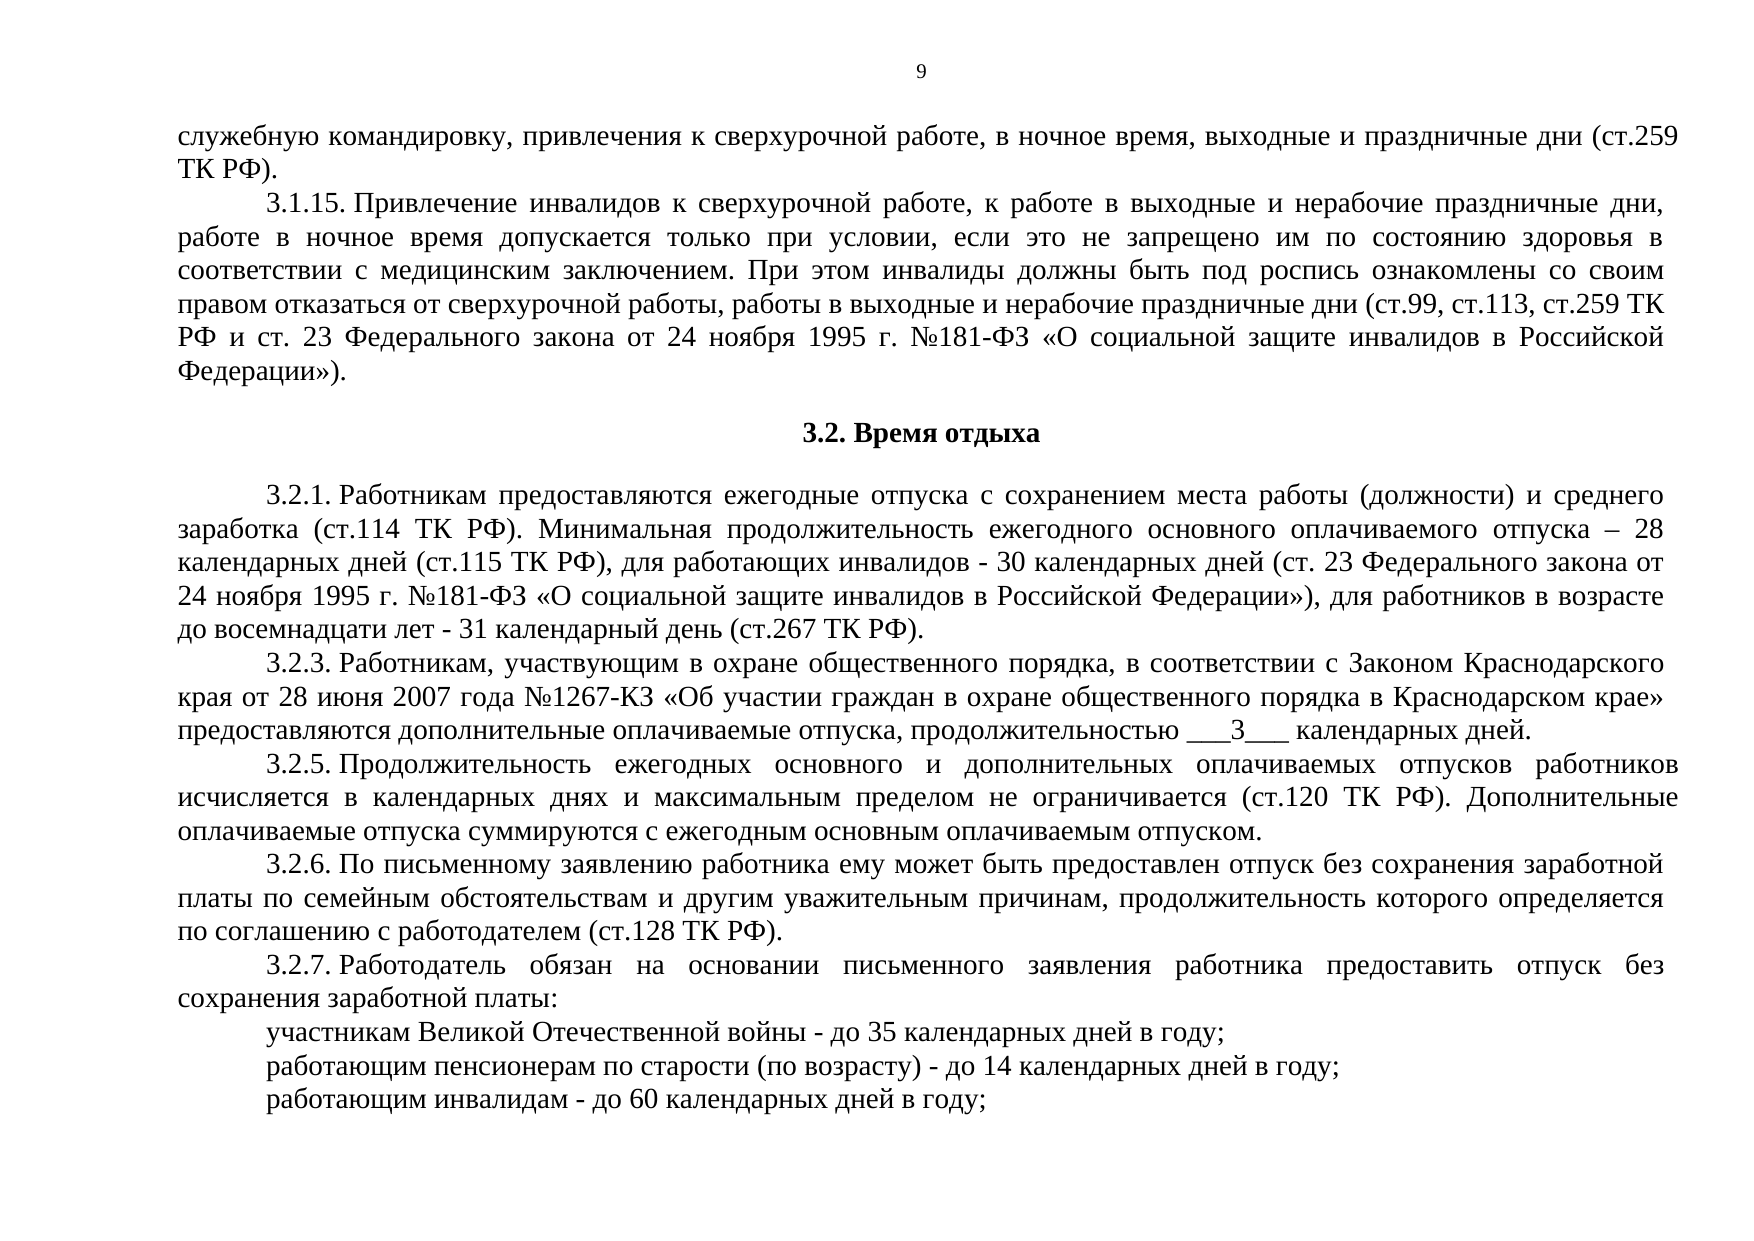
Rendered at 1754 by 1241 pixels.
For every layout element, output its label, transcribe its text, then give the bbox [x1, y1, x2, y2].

text 3.2.3. Работникам, участвующим в охране общественного порядка, в соответствии с Законом Краснодарского края от 28 июня 2007 года №1267-КЗ «Об участии граждан в охране общественного порядка в Краснодарском крае» предоставляются дополнительные оплачиваемые отпуска, продолжительностью ___3___ календарных дней. [177, 645, 1665, 746]
text 3.2.6. По письменному заявлению работника ему может быть предоставлен отпуск без сохранения заработной платы по семейным обстоятельствам и другим уважительным причинам, продолжительность которого определяется по соглашению с работодателем (ст.128 ТК РФ). [177, 846, 1665, 947]
text 3.2. Время отдыха [177, 415, 1665, 449]
text 3.2.7. Работодатель обязан на основании письменного заявления работника предоставить отпуск без сохранения заработной платы: [177, 947, 1665, 1014]
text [177, 118, 1680, 185]
text 3.1.15. Привлечение инвалидов к сверхурочной работе, к работе в выходные и нерабочие праздничные дни, работе в ночное время допускается только при условии, если это не запрещено им по состоянию здоровья в соответствии с медицинским заключением. При этом инвалиды должны быть под роспись ознакомлены со своим правом отказаться от сверхурочной работы, работы в выходные и нерабочие праздничные дни (ст.99, ст.113, ст.259 ТК РФ и ст. 23 Федерального закона от 24 ноября 1995 г. №181-ФЗ «О социальной защите инвалидов в Российской Федерации»). [177, 185, 1665, 386]
text 3.2.1. Работникам предоставляются ежегодные отпуска с сохранением места работы (должности) и среднего заработка (ст.114 ТК РФ). Минимальная продолжительность ежегодного основного оплачиваемого отпуска – 28 календарных дней (ст.115 ТК РФ), для работающих инвалидов - 30 календарных дней (ст. 23 Федерального закона от 24 ноября 1995 г. №181-ФЗ «О социальной защите инвалидов в Российской Федерации»), для работников в возрасте до восемнадцати лет - 31 календарный день (ст.267 ТК РФ). [177, 477, 1665, 645]
text работающим инвалидам - до 60 календарных дней в году; [177, 1081, 1665, 1115]
text участникам Великой Отечественной войны - до 35 календарных дней в году; [177, 1014, 1666, 1048]
text работающим пенсионерам по старости (по возрасту) - до 14 календарных дней в году; [177, 1048, 1665, 1081]
text 3.2.5. Продолжительность ежегодных основного и дополнительных оплачиваемых отпусков работников исчисляется в календарных днях и максимальным пределом не ограничивается (ст.120 ТК РФ). Дополнительные оплачиваемые отпуска суммируются с ежегодным основным оплачиваемым отпуском. [177, 746, 1680, 846]
